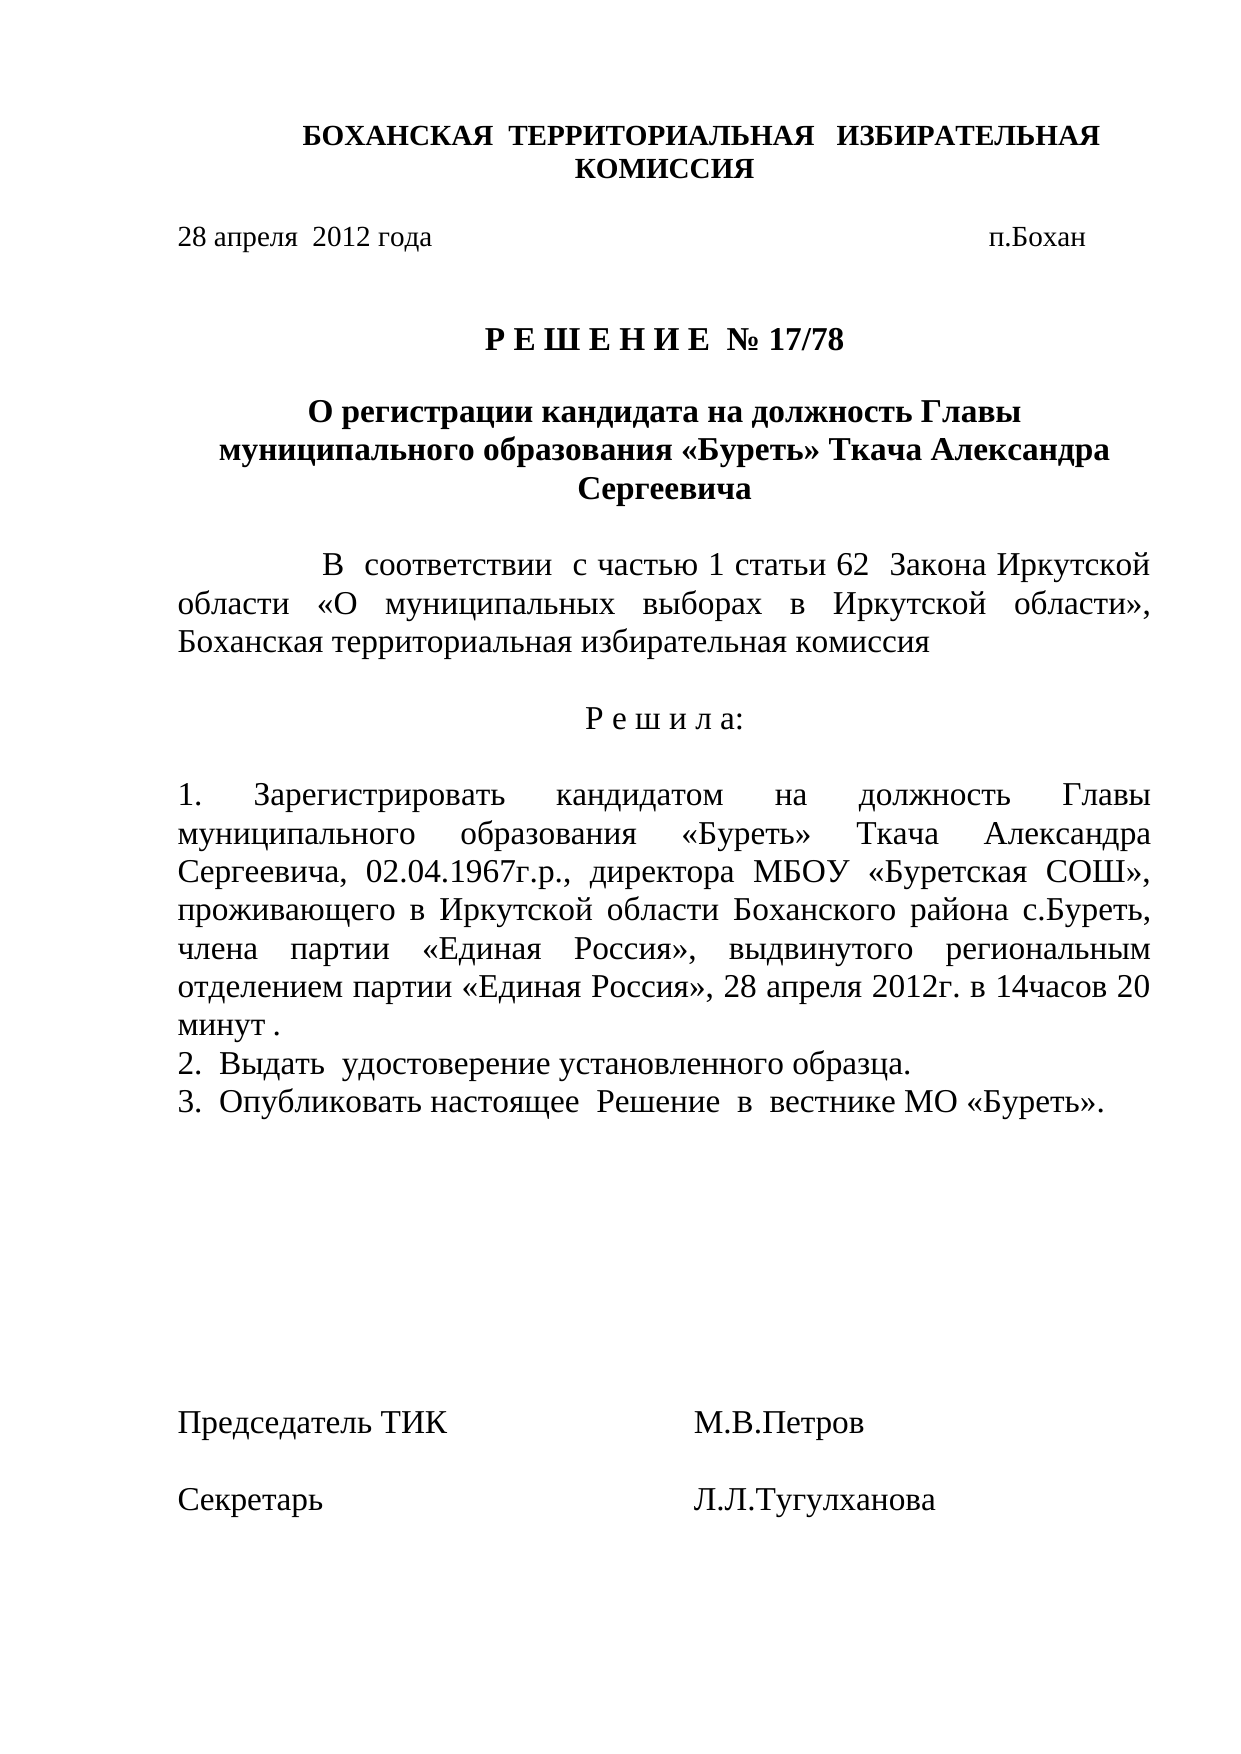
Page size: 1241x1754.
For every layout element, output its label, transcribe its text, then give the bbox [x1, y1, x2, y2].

text В соответствии с частью 1 статьи 62 Закона Иркутской области «О муниципальных выборах в Иркутской области», Боханская территориальная избирательная комиссия [177, 544, 1152, 659]
text БОХАНСКАЯ ТЕРРИТОРИАЛЬНАЯ ИЗБИРАТЕЛЬНАЯ КОМИССИЯ [177, 118, 1152, 185]
text О регистрации кандидата на должность Главы муниципального образования «Буреть» Ткача Александра Сергеевича [177, 391, 1152, 506]
text 28 апреля 2012 года п.Бохан [177, 219, 1152, 252]
text Председатель ТИК М.В.Петров [177, 1402, 1152, 1441]
subtitle Р Е Ш Е Н И Е № 17/78 [177, 319, 1152, 358]
text Секретарь Л.Л.Тугулханова [177, 1479, 1152, 1517]
text 3. Опубликовать настоящее Решение в вестнике МО «Буреть». [177, 1081, 1152, 1119]
text Р е ш и л а: [177, 698, 1152, 736]
text 2. Выдать удостоверение установленного образца. [177, 1043, 1152, 1081]
text 1. Зарегистрировать кандидатом на должность Главы муниципального образования «Буреть» Ткача Александра Сергеевича, 02.04.1967г.р., директора МБОУ «Буретская СОШ», проживающего в Иркутской области Боханского района с.Буреть, члена партии «Единая Россия», выдвинутого региональным отделением партии «Единая Россия», 28 апреля 2012г. в 14часов 20 минут . [177, 774, 1152, 1043]
